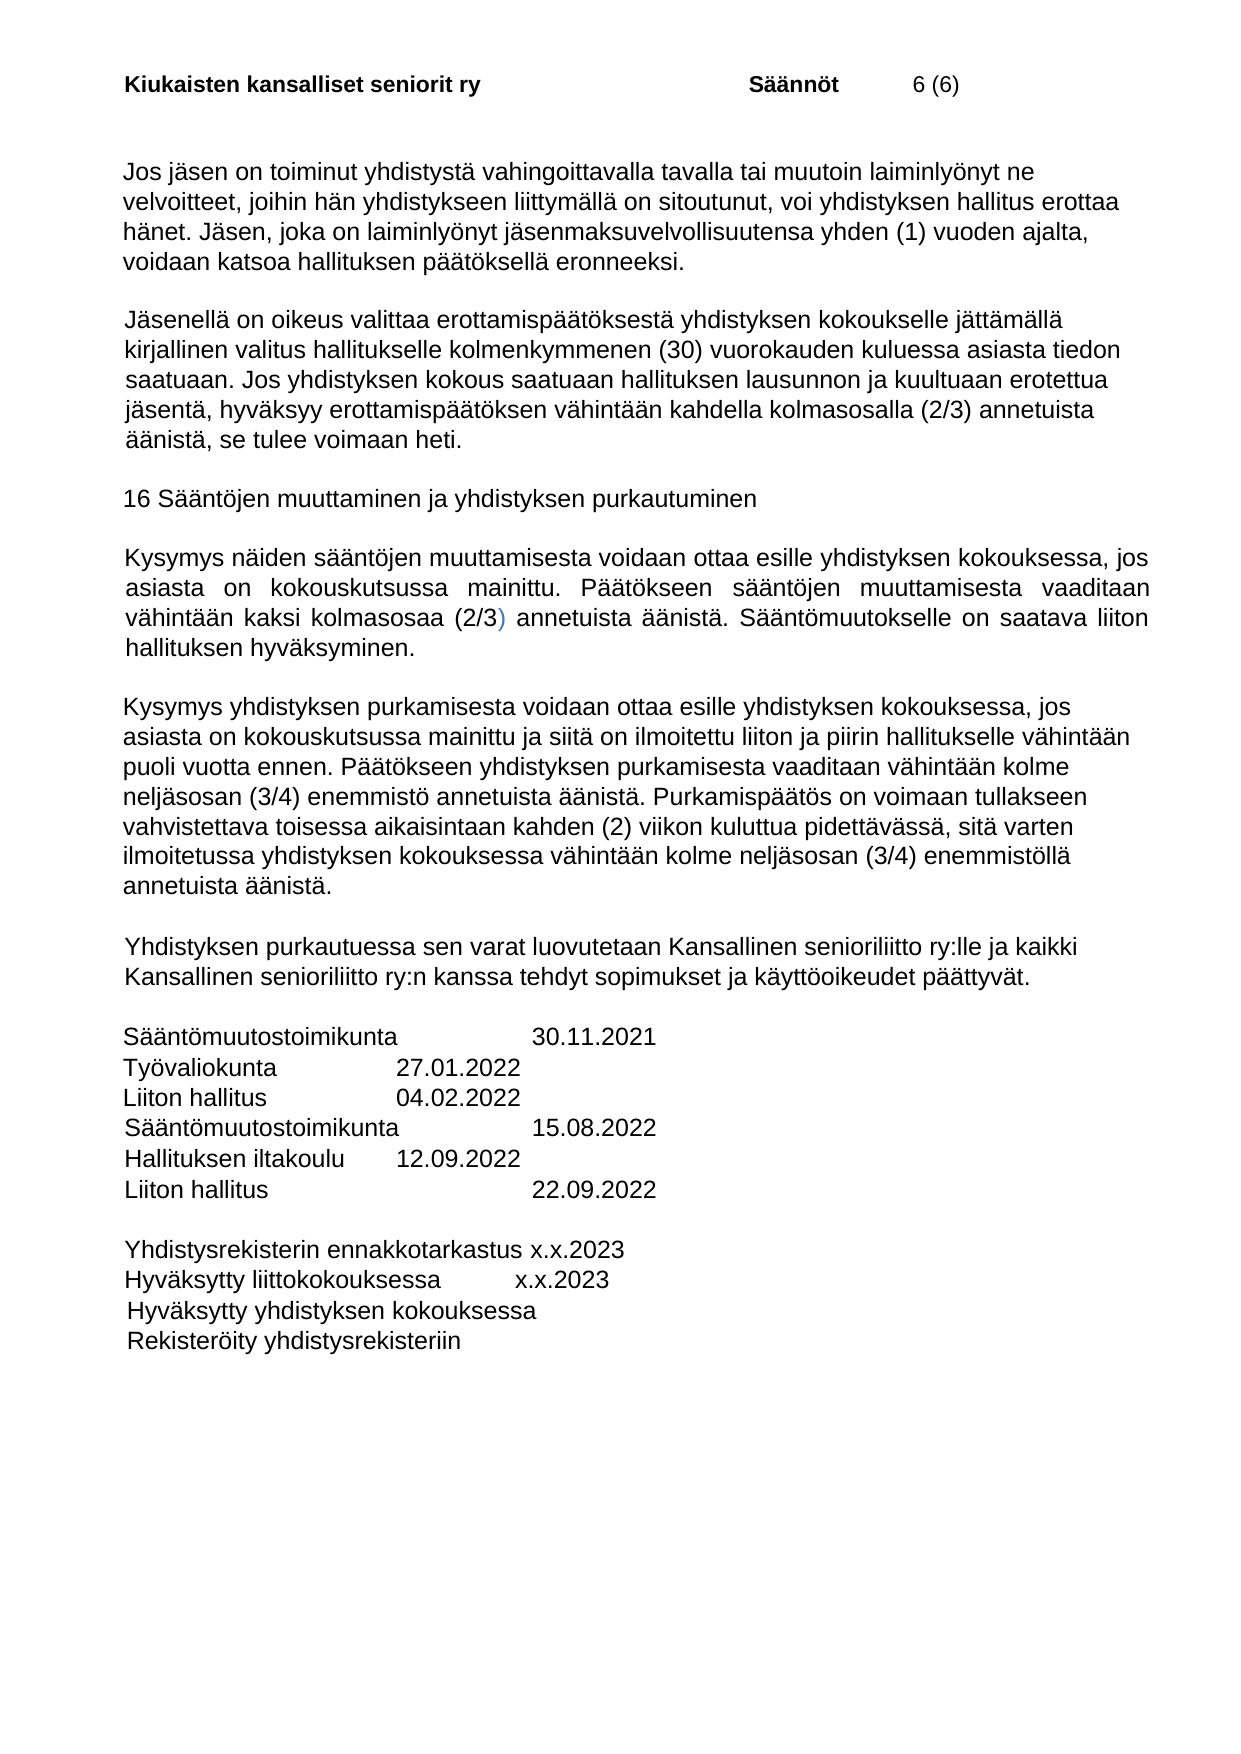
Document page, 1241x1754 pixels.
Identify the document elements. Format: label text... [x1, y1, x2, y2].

text Yhdistyksen purkautuessa sen varat luovutetaan Kansallinen senioriliitto ry:lle ja kaikki Kansallinen senioriliitto ry:n kanssa tehdyt sopimukset ja käyttöoikeudet päättyvät. [124, 932, 1150, 991]
text Jäsenellä on oikeus valittaa erottamispäätöksestä yhdistyksen kokoukselle jättämällä [124, 305, 1150, 334]
text Yhdistysrekisterin ennakkotarkastus x.x.2023 [124, 1235, 1150, 1264]
subtitle 16 Sääntöjen muuttaminen ja yhdistyksen purkautuminen [123, 484, 1142, 513]
text Sääntömuutostoimikunta 15.08.2022 [124, 1113, 1150, 1142]
text Sääntömuutostoimikunta 30.11.2021 [123, 1022, 1150, 1051]
text Liiton hallitus 22.09.2022 [124, 1175, 1150, 1204]
text Jos jäsen on toiminut yhdistystä vahingoittavalla tavalla tai muutoin laiminlyönyt ne velvoitteet, joihin hän yhdistykseen liittymällä on sitoutunut, voi yhdistyksen hallitus erottaa hänet. Jäsen, joka on laiminlyönyt jäsenmaksuvelvollisuutensa yhden (1) vuoden ajalta, voidaan katsoa hallituksen päätöksellä eronneeksi. [123, 157, 1150, 275]
text Rekisteröity yhdistysrekisteriin [127, 1326, 692, 1355]
text Hyväksytty yhdistyksen kokouksessa [127, 1296, 692, 1324]
text kirjallinen valitus hallitukselle kolmenkymmenen (30) vuorokauden kuluessa asiasta tiedon saatuaan. Jos yhdistyksen kokous saatuaan hallituksen lausunnon ja kuultuaan erotettua jäsentä, hyväksyy erottamispäätöksen vähintään kahdella kolmasosalla (2/3) annetuista äänistä, se tulee voimaan heti. [124, 336, 1150, 454]
text Kysymys yhdistyksen purkamisesta voidaan ottaa esille yhdistyksen kokouksessa, jos asiasta on kokouskutsussa mainittu ja siitä on ilmoitettu liiton ja piirin hallitukselle vähintään puoli vuotta ennen. Päätökseen yhdistyksen purkamisesta vaaditaan vähintään kolme neljäsosan (3/4) enemmistö annetuista äänistä. Purkamispäätös on voimaan tullakseen vahvistettava toisessa aikaisintaan kahden (2) viikon kuluttua pidettävässä, sitä varten ilmoitetussa yhdistyksen kokouksessa vähintään kolme neljäsosan (3/4) enemmistöllä annetuista äänistä. [123, 692, 1150, 900]
text Kysymys näiden sääntöjen muuttamisesta voidaan ottaa esille yhdistyksen kokouksessa, jos asiasta on kokouskutsussa mainittu. Päätökseen sääntöjen muuttamisesta vaaditaan vähintään kaksi kolmasosaa (2/3) annetuista äänistä. Sääntömuutokselle on saatava liiton hallituksen hyväksyminen. [124, 543, 1150, 662]
text Liiton hallitus 04.02.2022 [123, 1083, 1150, 1112]
text Hyväksytty liittokokouksessa x.x.2023 [124, 1265, 1150, 1294]
text Työvaliokunta 27.01.2022 [123, 1053, 1150, 1081]
text Hallituksen iltakoulu 12.09.2022 [124, 1144, 1150, 1173]
